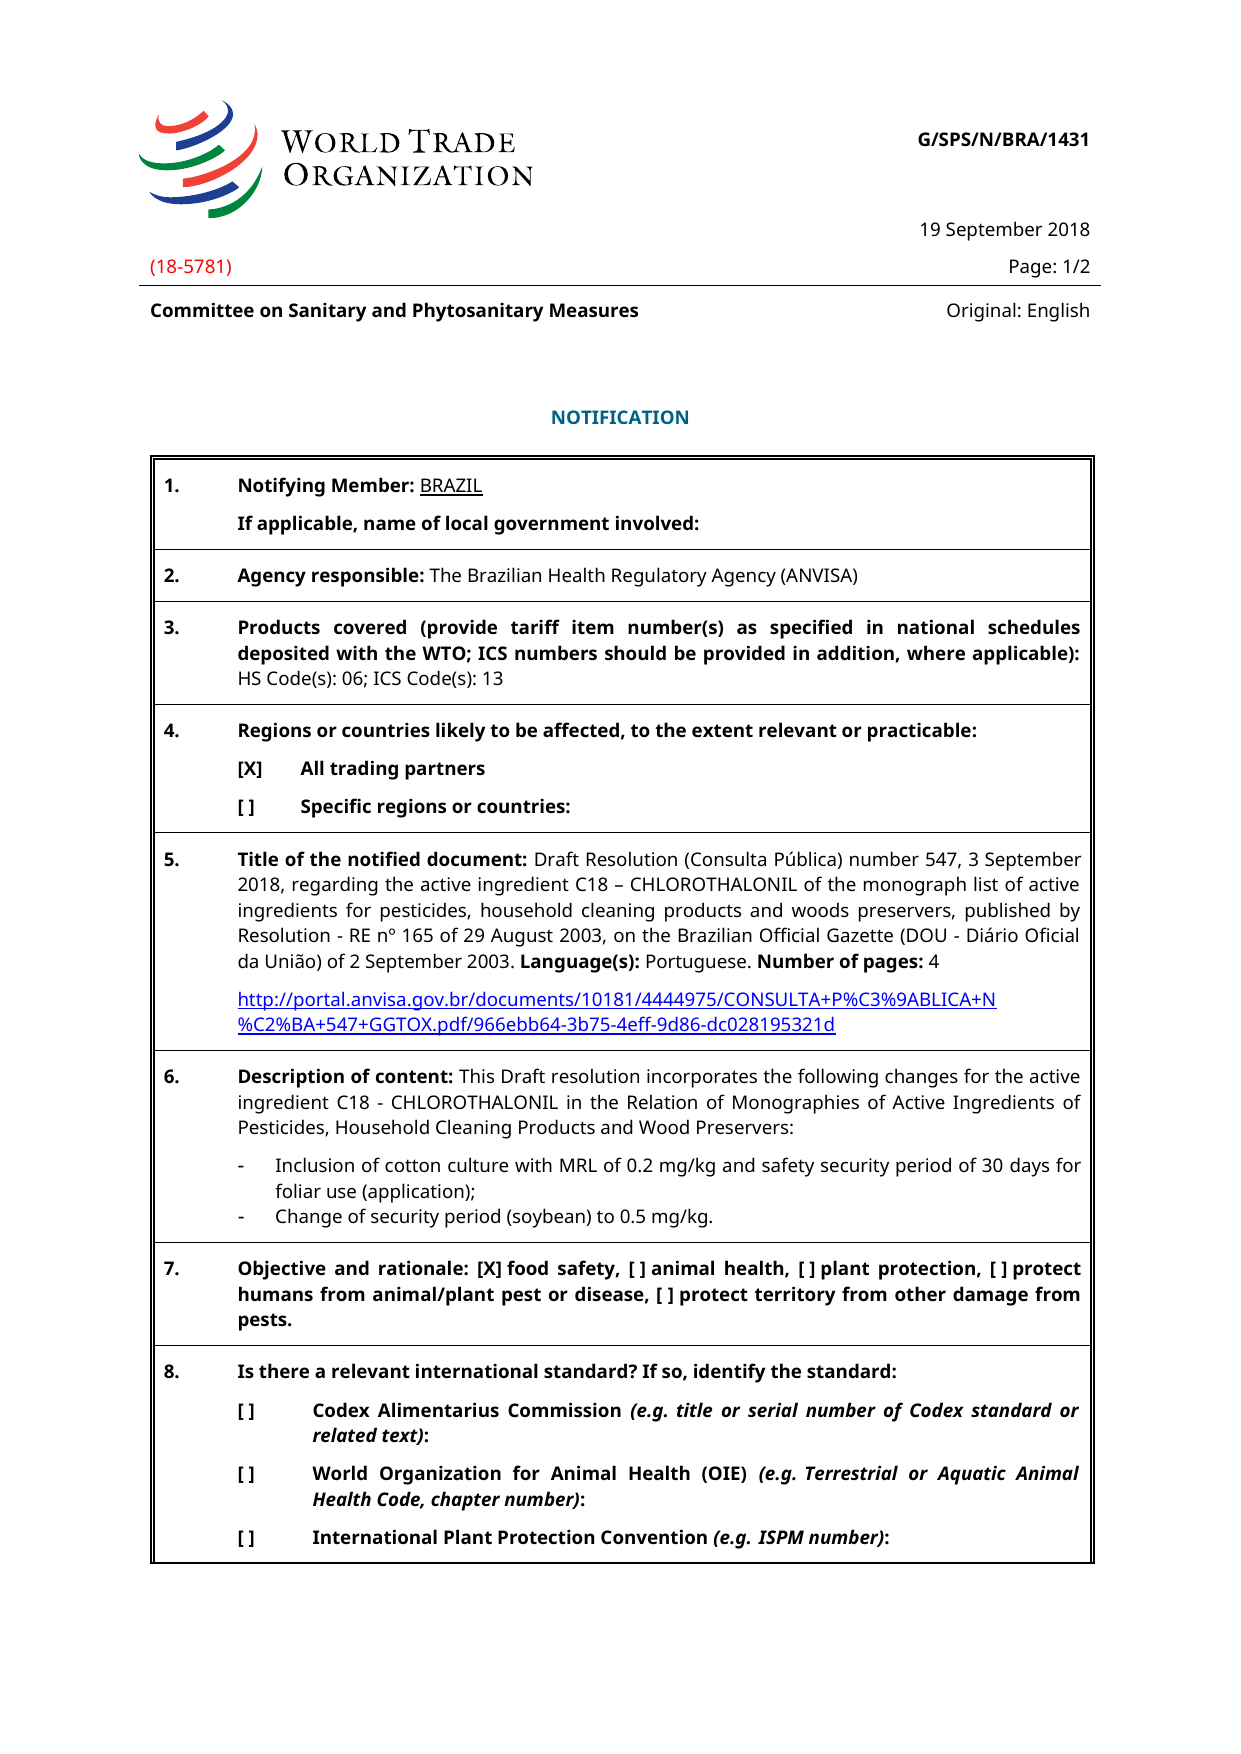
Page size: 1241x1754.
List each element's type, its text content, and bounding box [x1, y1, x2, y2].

table_cell Agency responsible: The Brazilian Health Regulatory Agency (ANVISA) [226, 550, 1090, 601]
table_cell 3. [155, 602, 226, 704]
table_cell 8. [155, 1346, 226, 1562]
table_header Notifying Member: Brazil If applicable, name of local government involved: [226, 460, 1090, 548]
table_cell Regions or countries likely to be affected, to the extent relevant or practicable: [X] All trading partners [ ] Specific regions or countries: [226, 705, 1090, 832]
table_cell Description of content: This Draft resolution incorporates the following changes for the active ingredient C18 - CHLOROTHALONIL in the Relation of Monographies of Active Ingredients of Pesticides, Household Cleaning Products and Wood Preservers: Inclusion of cotton culture with MRL of 0.2 mg/kg and safety security period of 30 days for foliar use (application); Change of security period (soybean) to 0.5 mg/kg. [226, 1051, 1090, 1242]
table_cell 6. [155, 1051, 226, 1242]
table_cell 5. [155, 833, 226, 1049]
table_cell 7. [155, 1243, 226, 1345]
table_header 1. [155, 460, 226, 548]
table_cell Objective and rationale: [X] food safety, [ ] animal health, [ ] plant protection, [ ] protect humans from animal/plant pest or disease, [ ] protect territory from other damage from pests. [226, 1243, 1090, 1345]
table_cell Products covered (provide tariff item number(s) as specified in national schedules deposited with the WTO; ICS numbers should be provided in addition, where applicable): HS Code(s): 06; ICS Code(s): 13 [226, 602, 1090, 704]
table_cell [226, 1346, 1090, 1562]
table_cell 2. [155, 550, 226, 601]
table_cell Title of the notified document: Draft Resolution (Consulta Pública) number 547, 3 September 2018, regarding the active ingredient C18 – CHLOROTHALONIL of the monograph list of active ingredients for pesticides, household cleaning products and woods preservers, published by Resolution - RE nº 165 of 29 August 2003, on the Brazilian Official Gazette (DOU - Diário Oficial da União) of 2 September 2003. Language(s): Portuguese. Number of pages: 4 http://portal.anvisa.gov.br/documents/10181/4444975/CONSULTA+P%C3%9ABLICA+N%C2%BA+547+GGTOX.pdf/966ebb64-3b75-4eff-9d86-dc028195321d [226, 833, 1090, 1049]
title NOTIFICATION [150, 405, 1090, 430]
table_cell 4. [155, 705, 226, 832]
